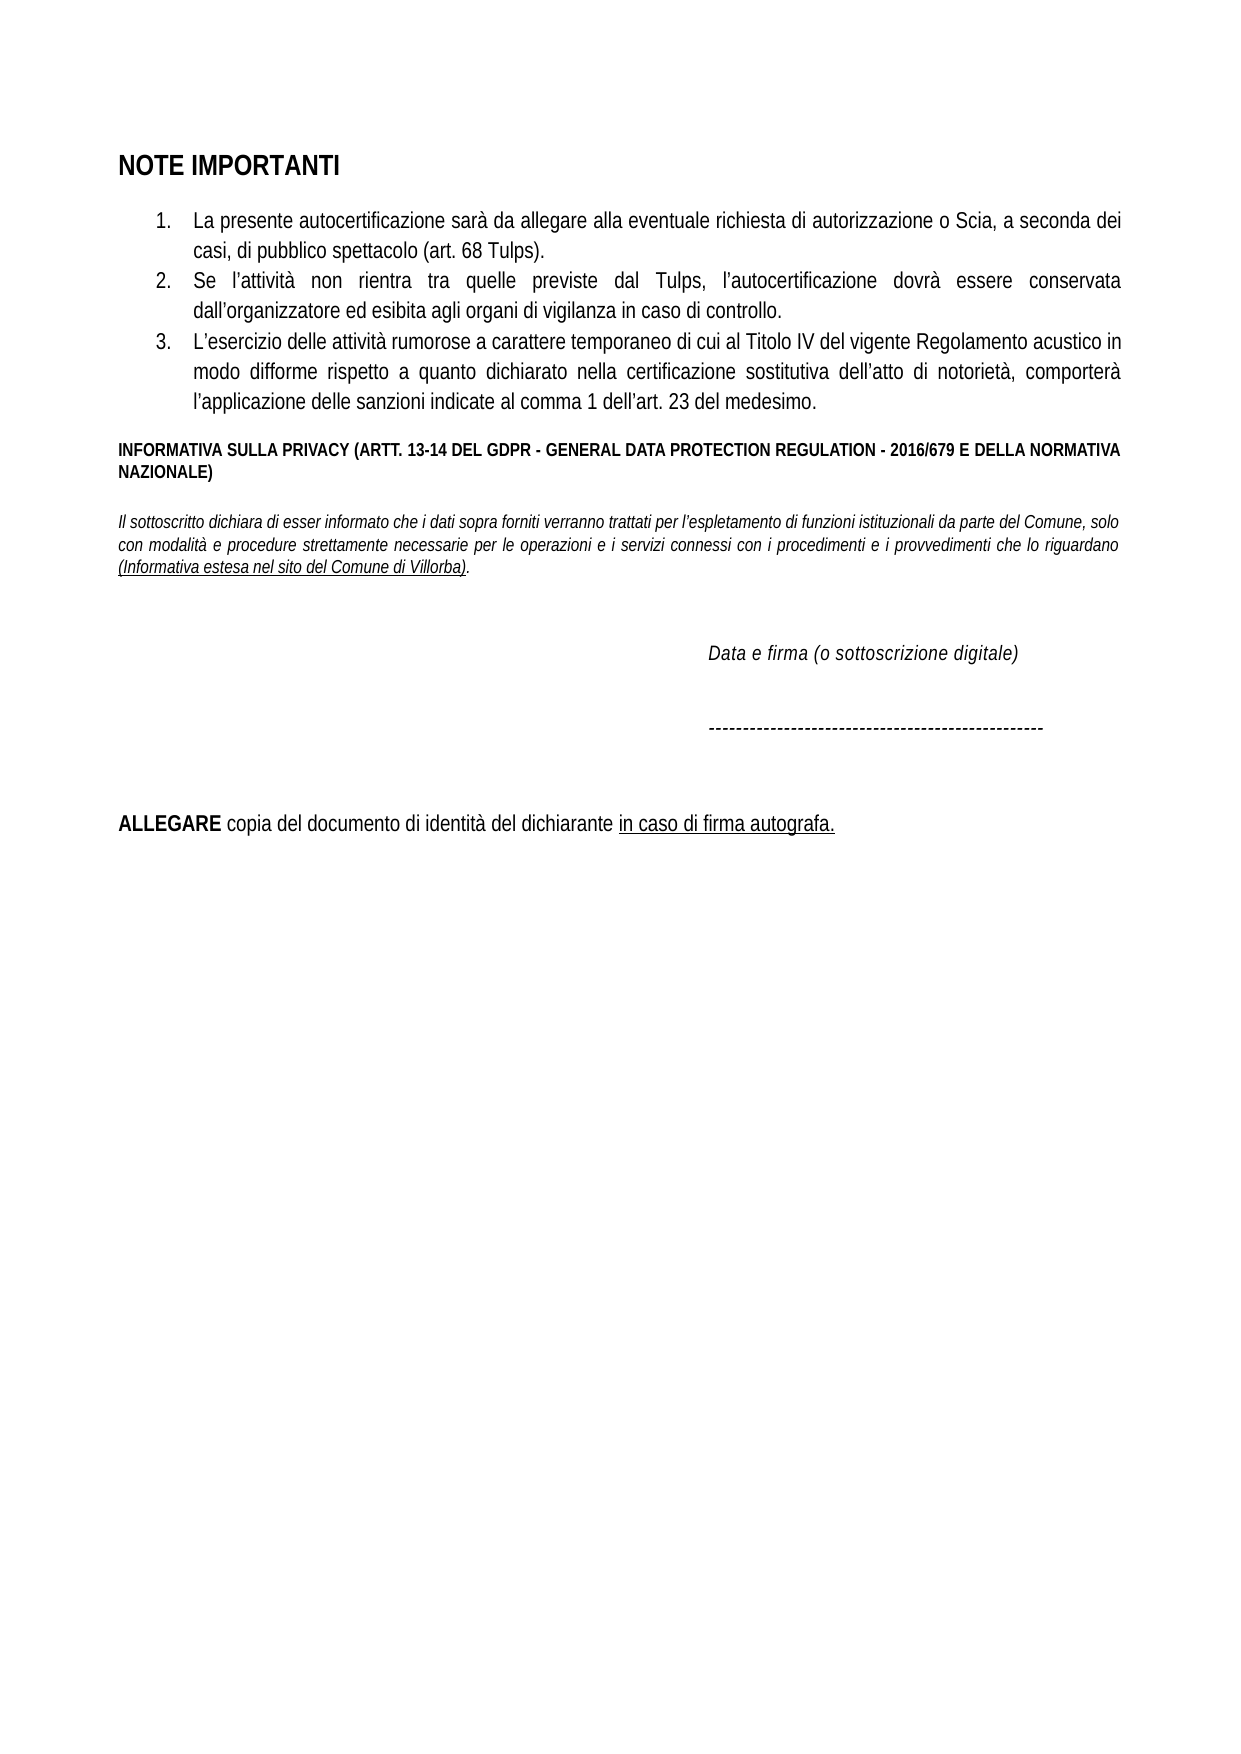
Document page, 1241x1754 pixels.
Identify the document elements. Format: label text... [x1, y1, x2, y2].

text Data e firma (o sottoscrizione digitale) [634, 640, 1122, 665]
list La presente autocertificazione sarà da allegare alla eventuale richiesta di autorizzazione o Scia, a seconda dei casi, di pubblico spettacolo (art. 68 Tulps). [156, 207, 1122, 263]
text Il sottoscritto dichiara di esser informato che i dati sopra forniti verranno trattati per l’espletamento di funzioni istituzionali da parte del Comune, solo con modalità e procedure strettamente necessarie per le operazioni e i servizi connessi con i procedimenti e i provvedimenti che lo riguardano (Informativa estesa nel sito del Comune di Villorba). [118, 510, 1122, 578]
text ALLEGARE copia del documento di identità del dichiarante in caso di firma autografa. [118, 810, 1122, 836]
text NOTE IMPORTANTI [118, 148, 1122, 181]
list Se l’attività non rientra tra quelle previste dal Tulps, l’autocertificazione dovrà essere conservata dall’organizzatore ed esibita agli organi di vigilanza in caso di controllo. [156, 267, 1122, 324]
text INFORMATIVA SULLA PRIVACY (ARTT. 13-14 DEL GDPR - GENERAL DATA PROTECTION REGULATION - 2016/679 E DELLA NORMATIVA NAZIONALE) [118, 439, 1122, 482]
list L’esercizio delle attività rumorose a carattere temporaneo di cui al Titolo IV del vigente Regolamento acustico in modo difforme rispetto a quanto dichiarato nella certificazione sostitutiva dell’atto di notorietà, comporterà l’applicazione delle sanzioni indicate al comma 1 dell’art. 23 del medesimo. [156, 328, 1122, 414]
text ------------------------------------------------- [634, 715, 1122, 741]
